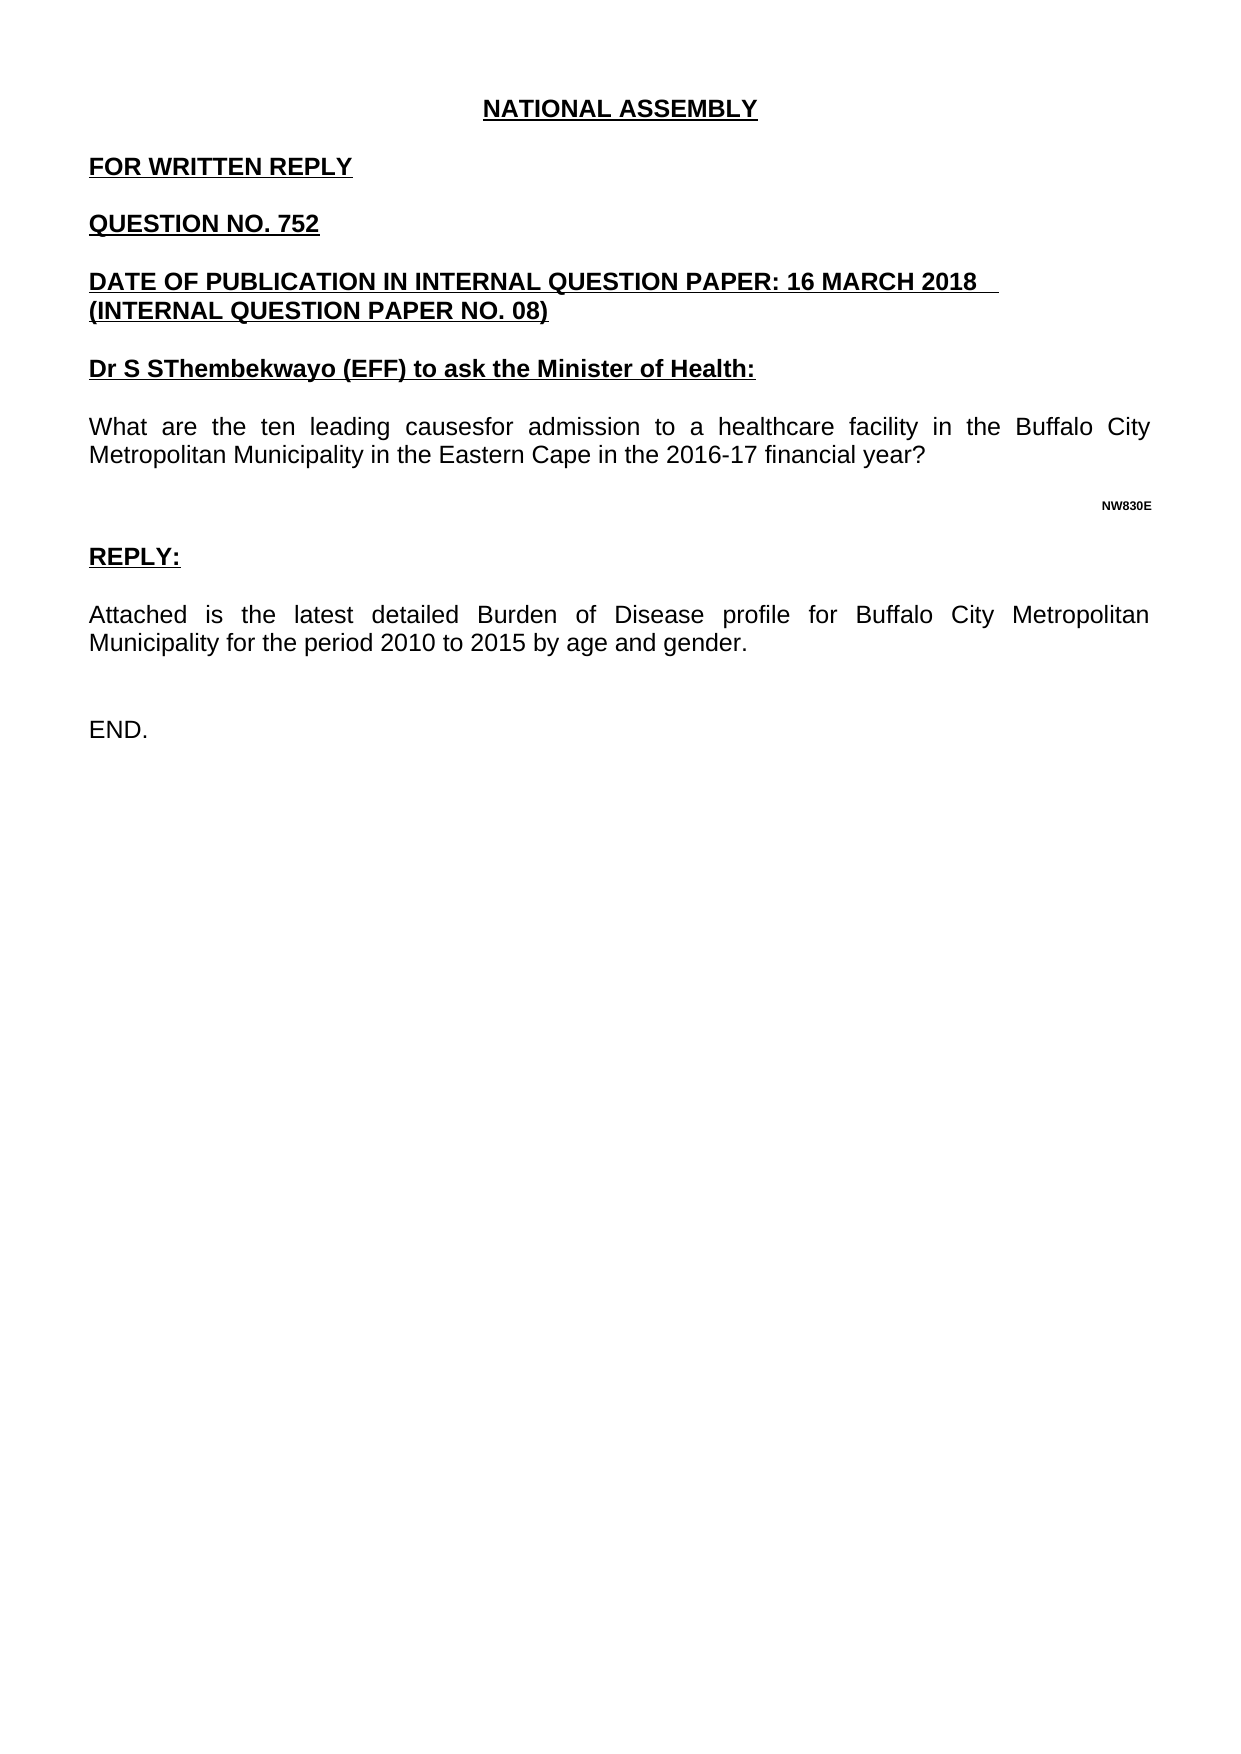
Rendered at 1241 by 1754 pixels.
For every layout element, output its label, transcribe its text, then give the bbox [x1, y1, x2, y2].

text DATE OF PUBLICATION IN INTERNAL QUESTION PAPER: 16 MARCH 2018 [89, 267, 1152, 296]
text Dr S SThembekwayo (EFF) to ask the Minister of Health: [89, 354, 1152, 382]
text REPLY: [89, 542, 1152, 571]
text QUESTION NO. 752 [89, 209, 1152, 238]
text What are the ten leading causesfor admission to a healthcare facility in the Buffalo City Metropolitan Municipality in the Eastern Cape in the 2016-17 financial year? [89, 412, 1152, 469]
text (INTERNAL QUESTION PAPER NO. 08) [89, 296, 1152, 324]
text FOR WRITTEN REPLY [89, 152, 1152, 181]
text Attached is the latest detailed Burden of Disease profile for Buffalo City Metropolitan Municipality for the period 2010 to 2015 by age and gender. [89, 600, 1152, 657]
subtitle NW830E [89, 498, 1152, 513]
text END. [89, 715, 1152, 744]
subtitle NATIONAL ASSEMBLY [89, 94, 1152, 123]
